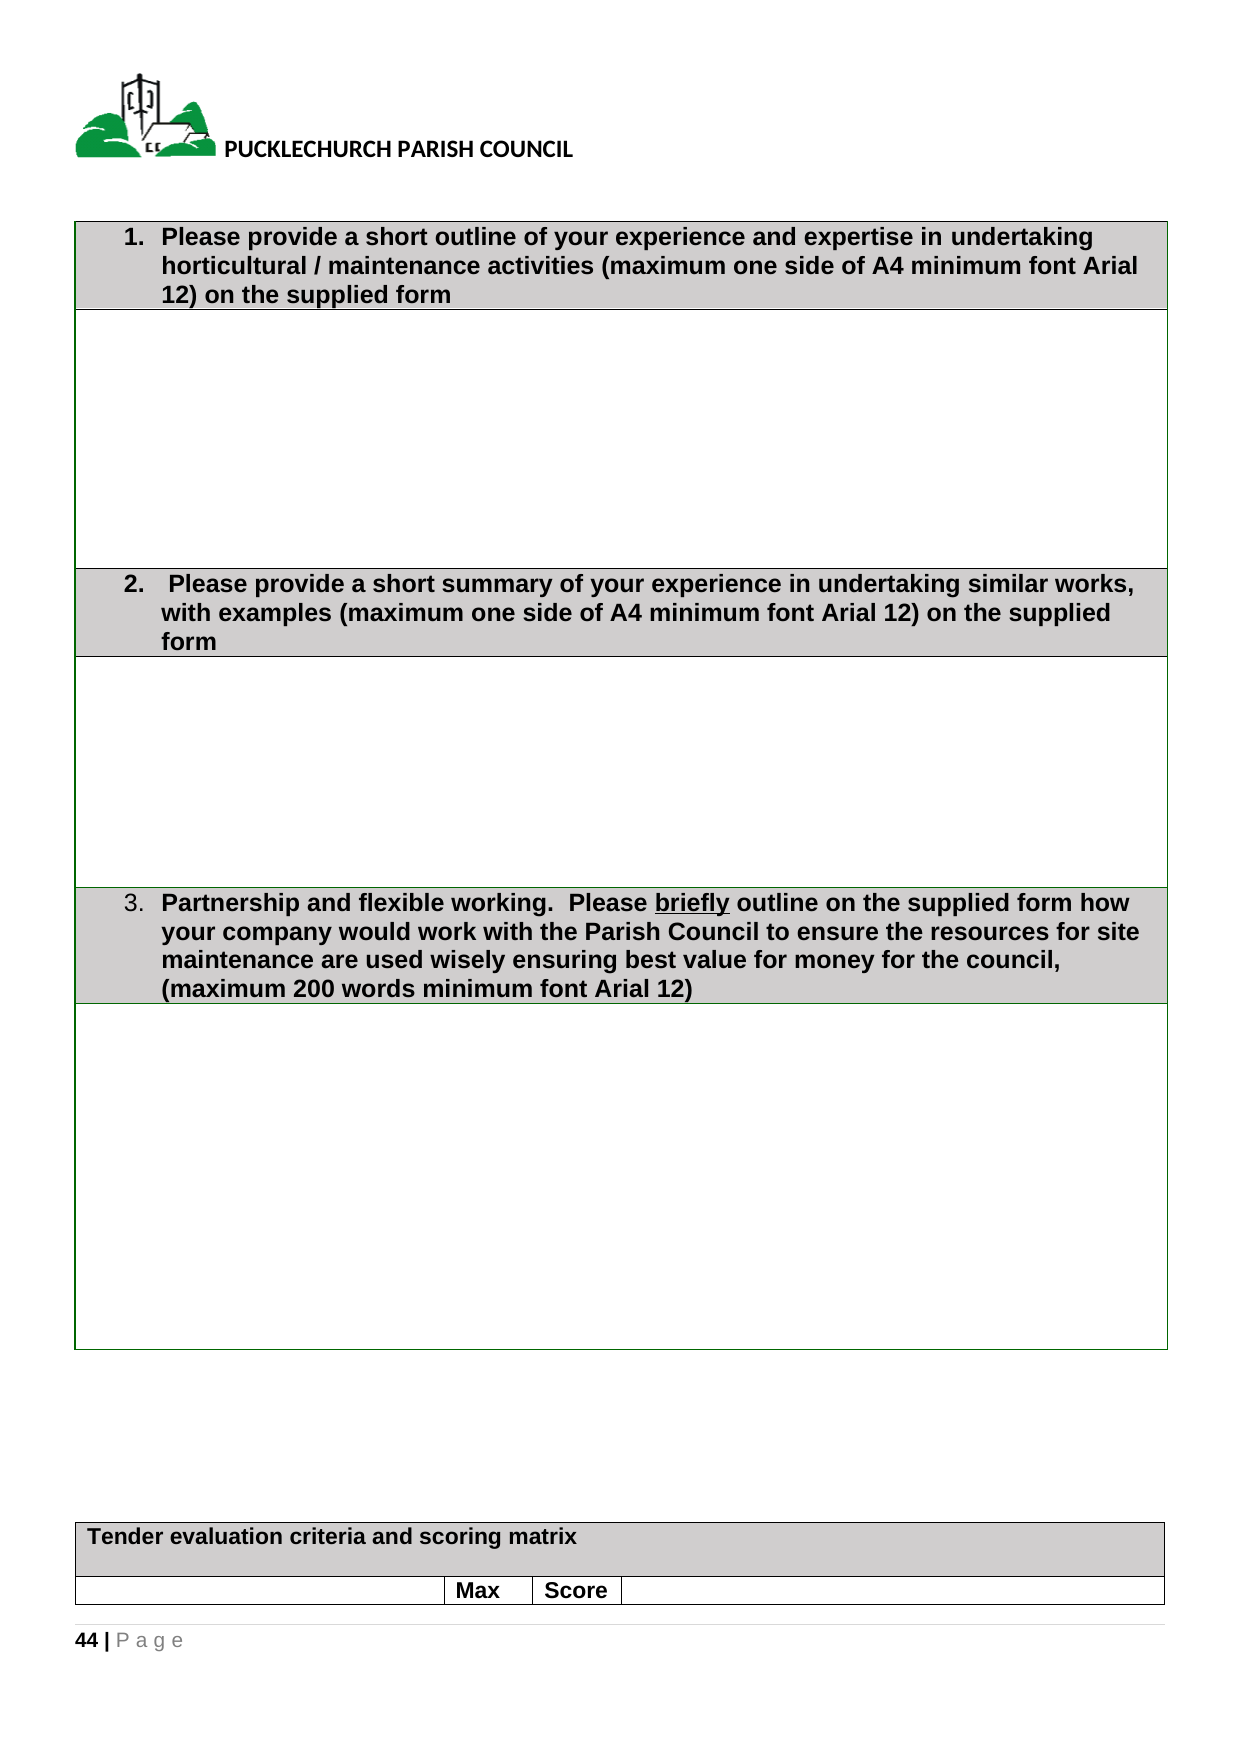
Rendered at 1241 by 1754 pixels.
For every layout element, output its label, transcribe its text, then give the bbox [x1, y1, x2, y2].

table_cell Max score [445, 1577, 532, 1603]
table_cell [76, 310, 1167, 568]
table_header Please provide a short outline of your experience and expertise in undertaking horticultural / maintenance activities (maximum one side of A4 minimum font Arial 12) on the supplied form [76, 222, 1167, 308]
table_cell [76, 657, 1167, 887]
table_cell [76, 1577, 444, 1603]
table_cell Please provide a short summary of your experience in undertaking similar works, with examples (maximum one side of A4 minimum font Arial 12) on the supplied form [76, 569, 1167, 656]
table_cell Partnership and flexible working. Please briefly outline on the supplied form how your company would work with the Parish Council to ensure the resources for site maintenance are used wisely ensuring best value for money for the council, (maximum 200 words minimum font Arial 12) [76, 888, 1167, 1003]
table_cell [622, 1577, 1164, 1603]
table_header Tender evaluation criteria and scoring matrix [76, 1523, 1164, 1576]
table_cell Score [533, 1577, 621, 1603]
table_cell [76, 1004, 1167, 1349]
picture [75, 73, 216, 158]
